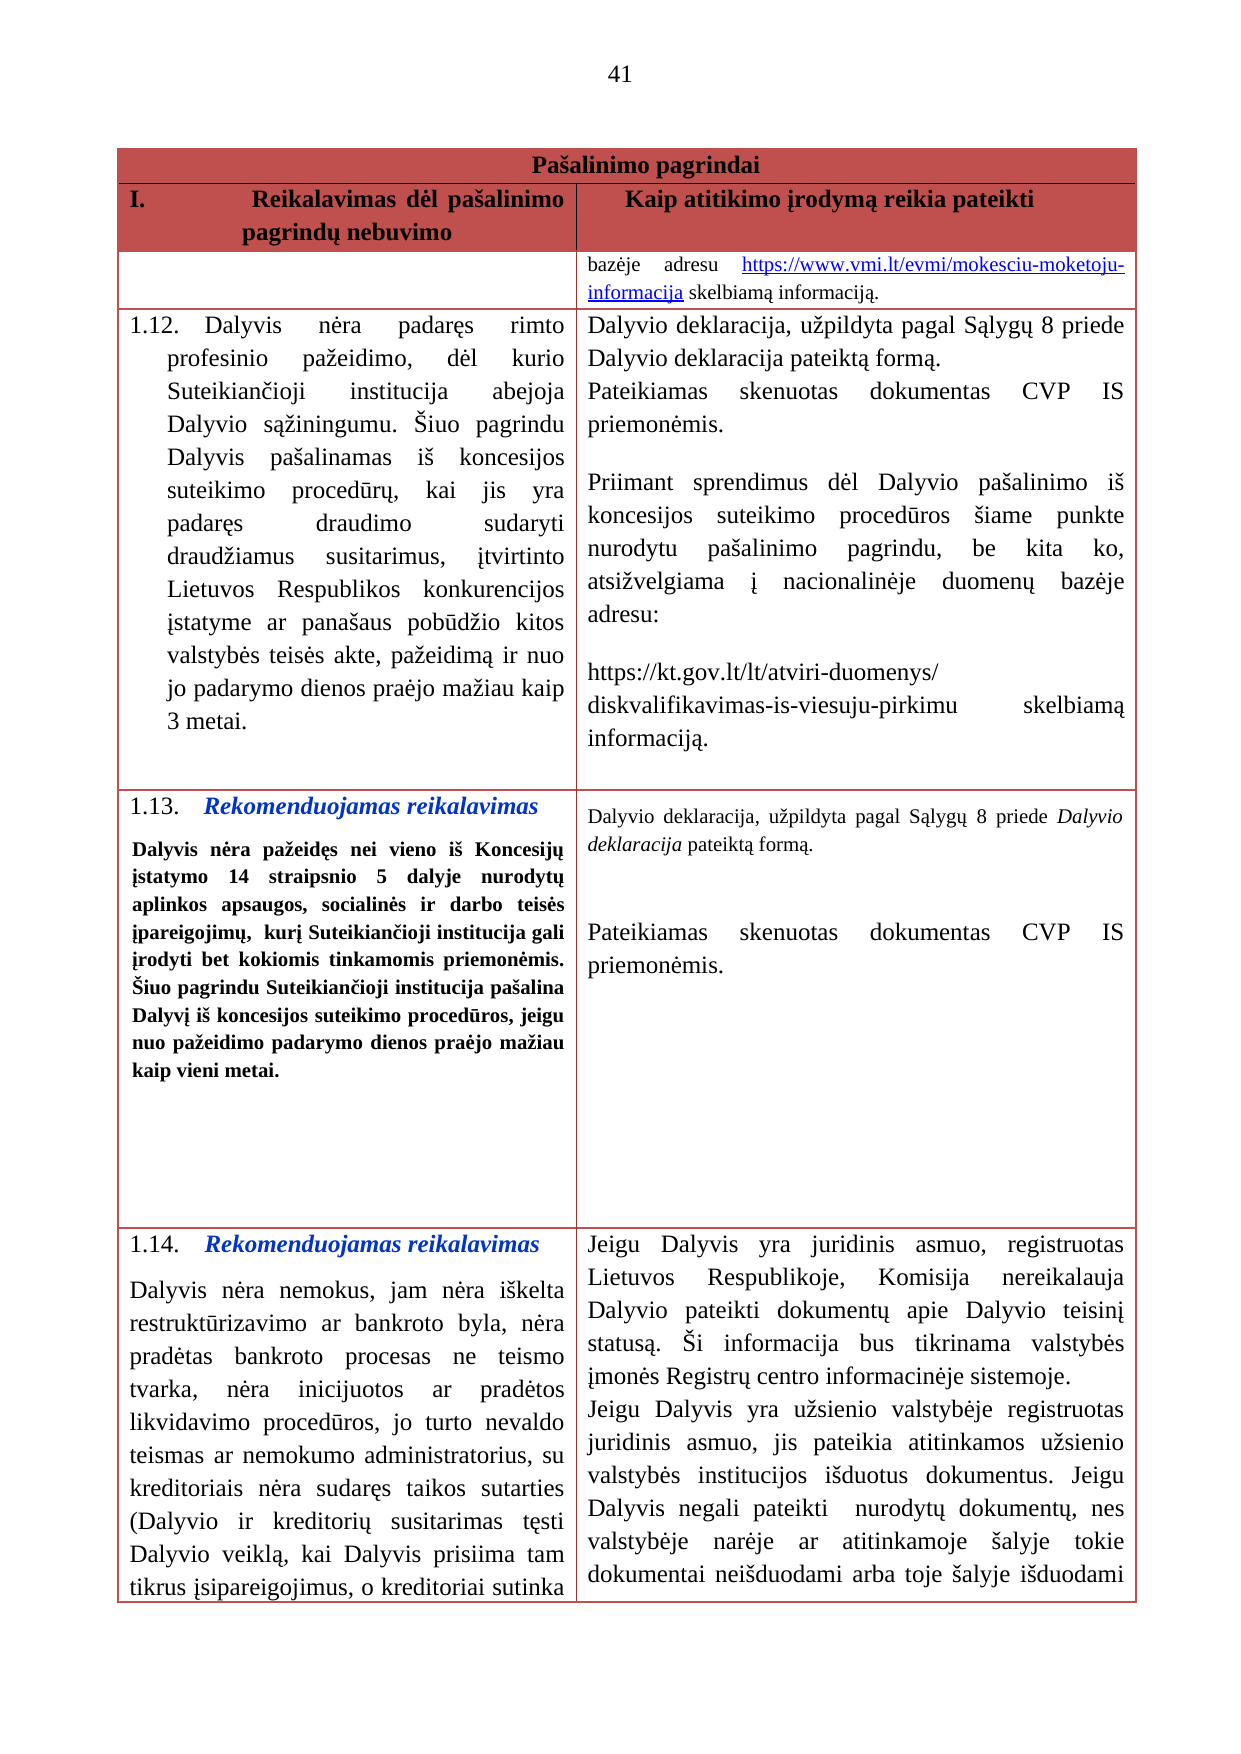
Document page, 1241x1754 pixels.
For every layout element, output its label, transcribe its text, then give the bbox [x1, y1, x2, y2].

table_cell Rekomenduojamas reikalavimas Dalyvis nėra pažeidęs nei vieno iš Koncesijų įstatymo 14 straipsnio 5 dalyje nurodytų aplinkos apsaugos, socialinės ir darbo teisės įpareigojimų, kurį Suteikiančioji institucija gali įrodyti bet kokiomis tinkamomis priemonėmis. Šiuo pagrindu Suteikiančioji institucija pašalina Dalyvį iš koncesijos suteikimo procedūros, jeigu nuo pažeidimo padarymo dienos praėjo mažiau kaip vieni metai. [119, 791, 576, 1227]
table_cell Dalyvio deklaracija, užpildyta pagal Sąlygų 8 priede Dalyvio deklaracija pateiktą formą. Pateikiamas skenuotas dokumentas CVP IS priemonėmis. [577, 791, 1135, 1227]
table_cell Dalyvio deklaracija, užpildyta pagal Sąlygų 8 priede Dalyvio deklaracija pateiktą formą. Pateikiamas skenuotas dokumentas CVP IS priemonėmis. Priimant sprendimus dėl Dalyvio pašalinimo iš koncesijos suteikimo procedūros šiame punkte nurodytu pašalinimo pagrindu, be kita ko, atsižvelgiama į nacionalinėje duomenų bazėje adresu: https://kt.gov.lt/lt/atviri-duomenys/diskvalifikavimas-is-viesuju-pirkimu skelbiamą informaciją. [577, 310, 1135, 789]
table_cell Reikalavimas dėl pašalinimo pagrindų nebuvimo [119, 184, 576, 250]
table_header Pašalinimo pagrindai [119, 150, 1135, 183]
table_cell Kaip atitikimo įrodymą reikia pateikti [577, 184, 1135, 250]
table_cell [119, 1229, 576, 1601]
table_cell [577, 1229, 1135, 1601]
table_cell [119, 252, 576, 308]
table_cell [577, 252, 1135, 308]
table_cell Dalyvis nėra padaręs rimto profesinio pažeidimo, dėl kurio Suteikiančioji institucija abejoja Dalyvio sąžiningumu. Šiuo pagrindu Dalyvis pašalinamas iš koncesijos suteikimo procedūrų, kai jis yra padaręs draudimo sudaryti draudžiamus susitarimus, įtvirtinto Lietuvos Respublikos konkurencijos įstatyme ar panašaus pobūdžio kitos valstybės teisės akte, pažeidimą ir nuo jo padarymo dienos praėjo mažiau kaip 3 metai. [119, 310, 576, 789]
